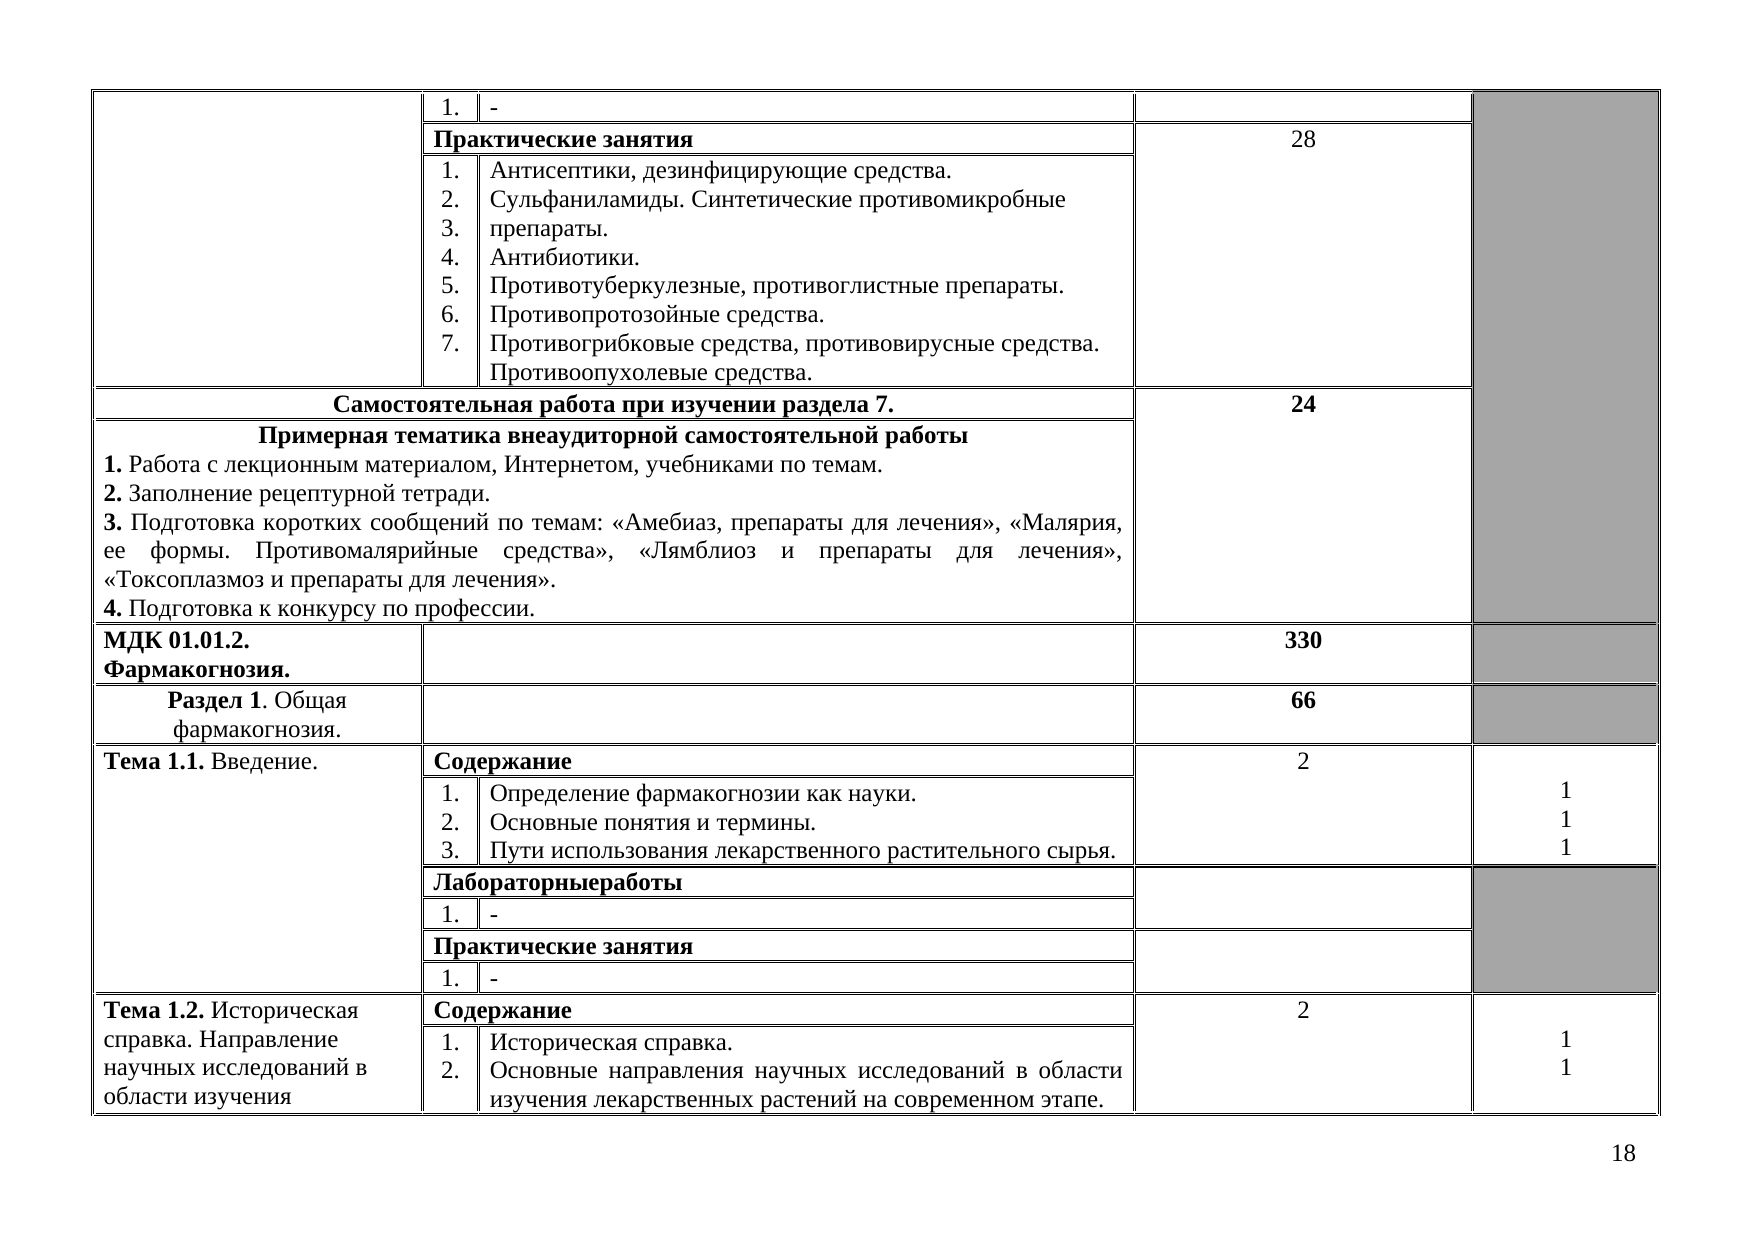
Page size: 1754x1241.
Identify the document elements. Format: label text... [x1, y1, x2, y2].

table_cell Содержание [424, 995, 1133, 1024]
table_cell Тема 1.1. Введение. [92, 743, 422, 992]
table_cell Определение фармакогнозии как науки. Основные понятия и термины. Пути использования лекарственного растительного сырья. [480, 778, 1133, 864]
table_cell - [480, 899, 1133, 928]
table_cell [1136, 868, 1471, 928]
table_cell Тема 1.2. Историческая справка. Направление научных исследований в области изучения лекарственных растений. [94, 992, 422, 1113]
table_cell Практические занятия [424, 931, 1133, 960]
table_cell 1. [424, 899, 477, 928]
table_cell 66 [1136, 686, 1471, 743]
table_cell [1472, 864, 1659, 992]
table_cell 1. 2. 3. 4. 5. 6. 7. [424, 156, 477, 386]
table_cell 1 1 1 [1472, 743, 1659, 864]
table_cell [1136, 931, 1471, 992]
table_cell Практические занятия [424, 124, 1133, 152]
table_cell 1 1 1 [1472, 992, 1658, 1113]
table_cell - [480, 963, 1133, 992]
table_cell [478, 1027, 1134, 1113]
table_cell 2 [1136, 746, 1471, 864]
table_cell Раздел 1. Общая фармакогнозия. [94, 683, 421, 743]
table_cell 330 [1136, 625, 1471, 682]
table_cell [424, 625, 1133, 682]
table_cell [1135, 92, 1472, 121]
table_cell 1. 2. 3. [424, 778, 477, 864]
table_cell - [478, 92, 1134, 121]
table_cell 28 [1136, 124, 1471, 386]
table_cell 1. [422, 92, 478, 121]
table_cell [1474, 683, 1658, 743]
table_cell [424, 686, 1133, 743]
table_cell Примерная тематика внеаудиторной самостоятельной работы 1. Работа с лекционным материалом, Интернетом, учебниками по темам. 2. Заполнение рецептурной тетради. 3. Подготовка коротких сообщений по темам: «Амебиаз, препараты для лечения», «Малярия, ее формы. Противомалярийные средства», «Лямблиоз и препараты для лечения», «Токсоплазмоз и препараты для лечения». 4. Подготовка к конкурсу по профессии. [94, 418, 1133, 622]
table_cell Лабораторныеработы [424, 868, 1133, 896]
table_cell Содержание [424, 746, 1133, 775]
table_cell Антисептики, дезинфицирующие средства. Сульфаниламиды. Синтетические противомикробные препараты. Антибиотики. Противотуберкулезные, противоглистные препараты. Противопротозойные средства. Противогрибковые средства, противовирусные средства. Противоопухолевые средства. [480, 156, 1133, 386]
table_cell 24 [1136, 389, 1471, 622]
table_cell Самостоятельная работа при изучении раздела 7. [94, 386, 1133, 417]
table_cell 1. [424, 963, 477, 992]
table_cell 1. 2. 3. [422, 1027, 478, 1113]
table_cell 2 [1135, 995, 1472, 1113]
table_cell [1474, 622, 1658, 682]
table_cell [1472, 92, 1658, 622]
table_cell МДК 01.01.2. Фармакогнозия. [94, 622, 421, 682]
